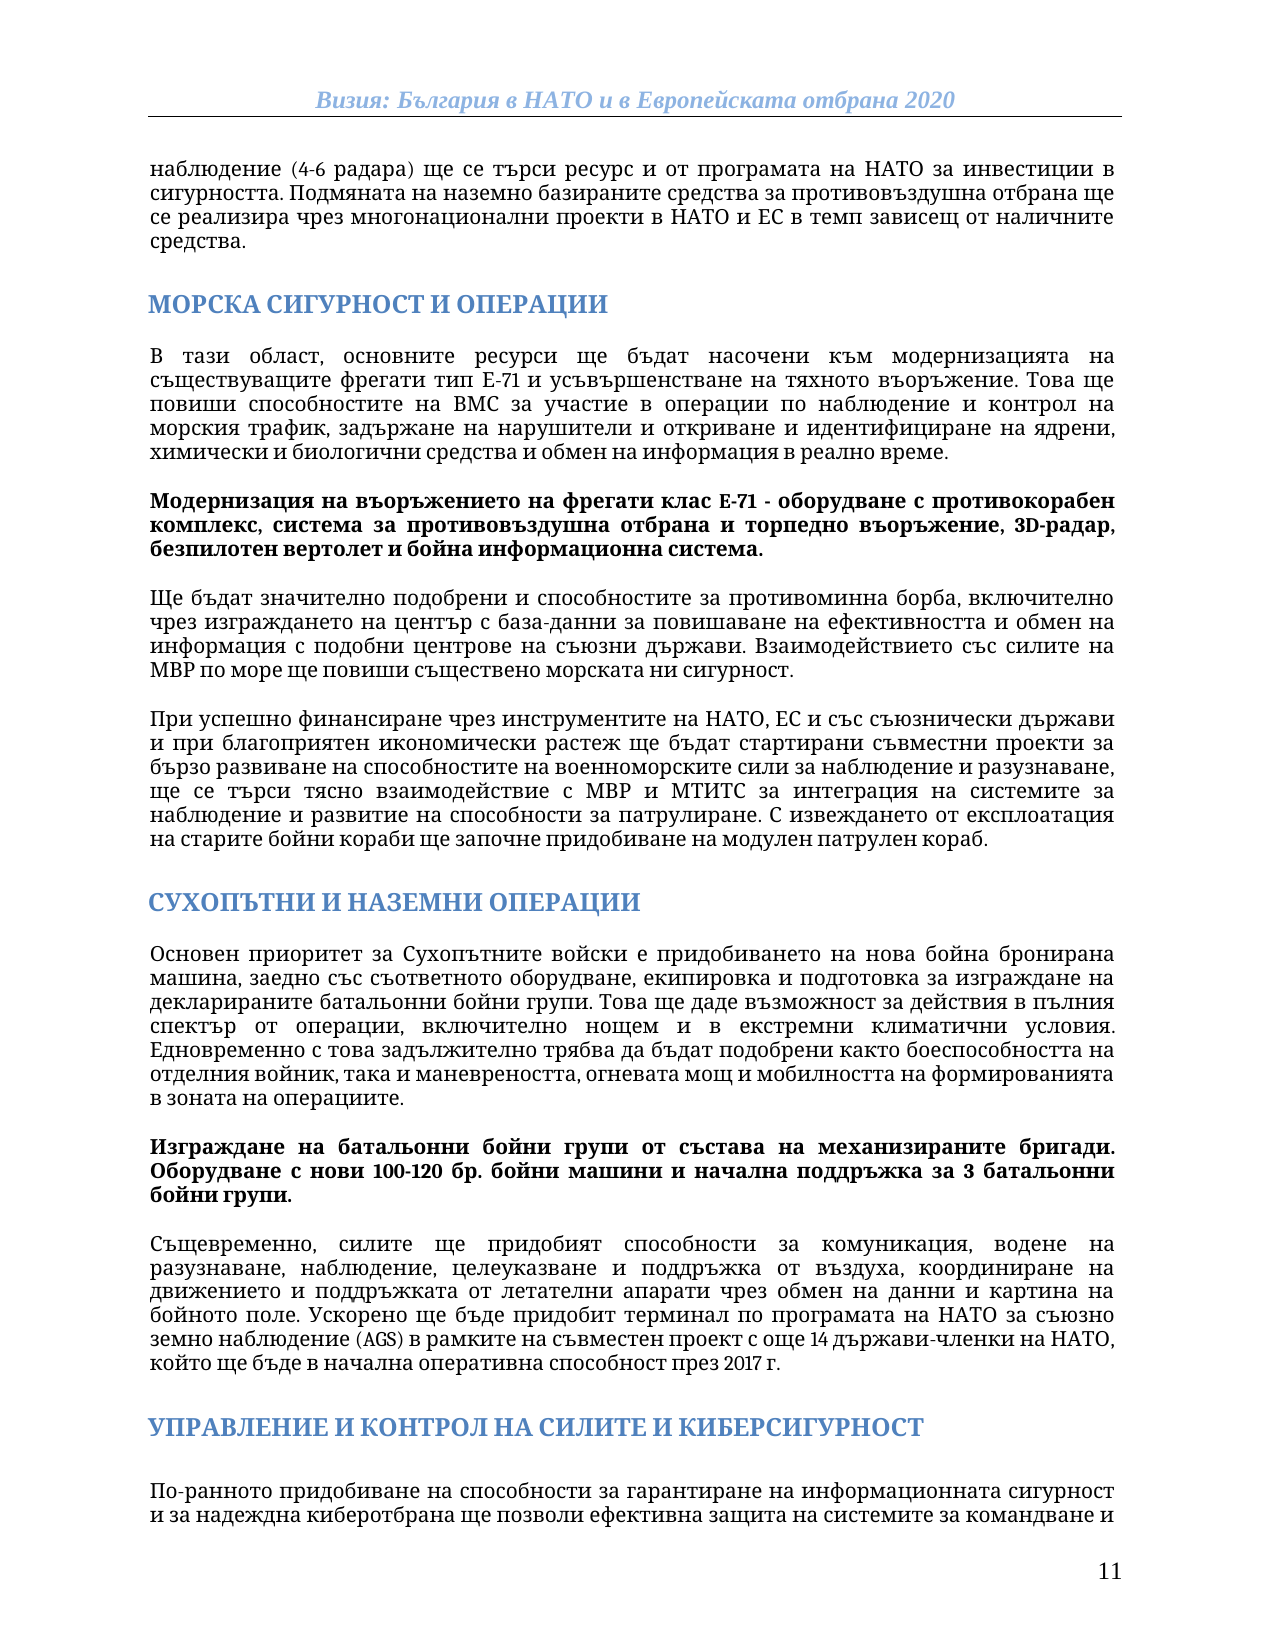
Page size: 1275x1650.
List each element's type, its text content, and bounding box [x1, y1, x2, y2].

table_header В тази област, основните ресурси ще бъдат насочени към модернизацията на съществуващите фрегати тип Е-71 и усъвършенстване на тяхното въоръжение. Това ще повиши способностите на ВМС за участие в операции по наблюдение и контрол на морския трафик, задържане на нарушители и откриване и идентифициране на ядрени, химически и биологични средства и обмен на информация в реално време. [138, 333, 1127, 477]
table_cell Изграждане на батальонни бойни групи от състава на механизираните бригади. Оборудване с нови 100-120 бр. бойни машини и начална поддръжка за 3 батальонни бойни групи. [138, 1123, 1127, 1220]
table_cell Същевременно, силите ще придобият способности за комуникация, водене на разузнаване, наблюдение, целеуказване и поддръжка от въздуха, координиране на движението и поддръжката от летателни апарати чрез обмен на данни и картина на бойното поле. Ускорено ще бъде придобит терминал по програмата на НАТО за съюзно земно наблюдение (AGS) в рамките на съвместен проект с още 14 държави-членки на НАТО, който ще бъде в начална оперативна способност през 2017 г. [138, 1220, 1127, 1388]
subtitle УПРАВЛЕНИЕ И КОНТРОЛ НА СИЛИТЕ И КИБЕРСИГУРНОСТ [148, 1413, 1122, 1442]
subtitle МОРСКА СИГУРНОСТ И ОПЕРАЦИИ [148, 291, 1122, 320]
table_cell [138, 146, 1127, 266]
table_header Основен приоритет за Сухопътните войски е придобиването на нова бойна бронирана машина, заедно със съответното оборудване, екипировка и подготовка за изграждане на декларираните батальонни бойни групи. Това ще даде възможност за действия в пълния спектър от операции, включително нощем и в екстремни климатични условия. Едновременно с това задължително трябва да бъдат подобрени както боеспособността на отделния войник, така и маневреността, огневата мощ и мобилността на формированията в зоната на операциите. [138, 930, 1127, 1123]
subtitle СУХОПЪТНИ И НАЗЕМНИ ОПЕРАЦИИ [148, 889, 1122, 918]
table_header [138, 1467, 1127, 1528]
table_cell При успешно финансиране чрез инструментите на НАТО, ЕС и със съюзнически държави и при благоприятен икономически растеж ще бъдат стартирани съвместни проекти за бързо развиване на способностите на военноморските сили за наблюдение и разузнаване, ще се търси тясно взаимодействие с МВР и МТИТС за интеграция на системите за наблюдение и развитие на способности за патрулиране. С извеждането от експлоатация на старите бойни кораби ще започне придобиване на модулен патрулен кораб. [138, 695, 1127, 864]
table_cell Модернизация на въоръжението на фрегати клас E-71 - оборудване с противокорабен комплекс, система за противовъздушна отбрана и торпедно въоръжение, 3D-радар, безпилотен вертолет и бойна информационна система. [138, 478, 1127, 574]
table_cell Ще бъдат значително подобрени и способностите за противоминна борба, включително чрез изграждането на център с база-данни за повишаване на ефективността и обмен на информация с подобни центрове на съюзни държави. Взаимодействието със силите на МВР по море ще повиши съществено морската ни сигурност. [138, 574, 1127, 695]
